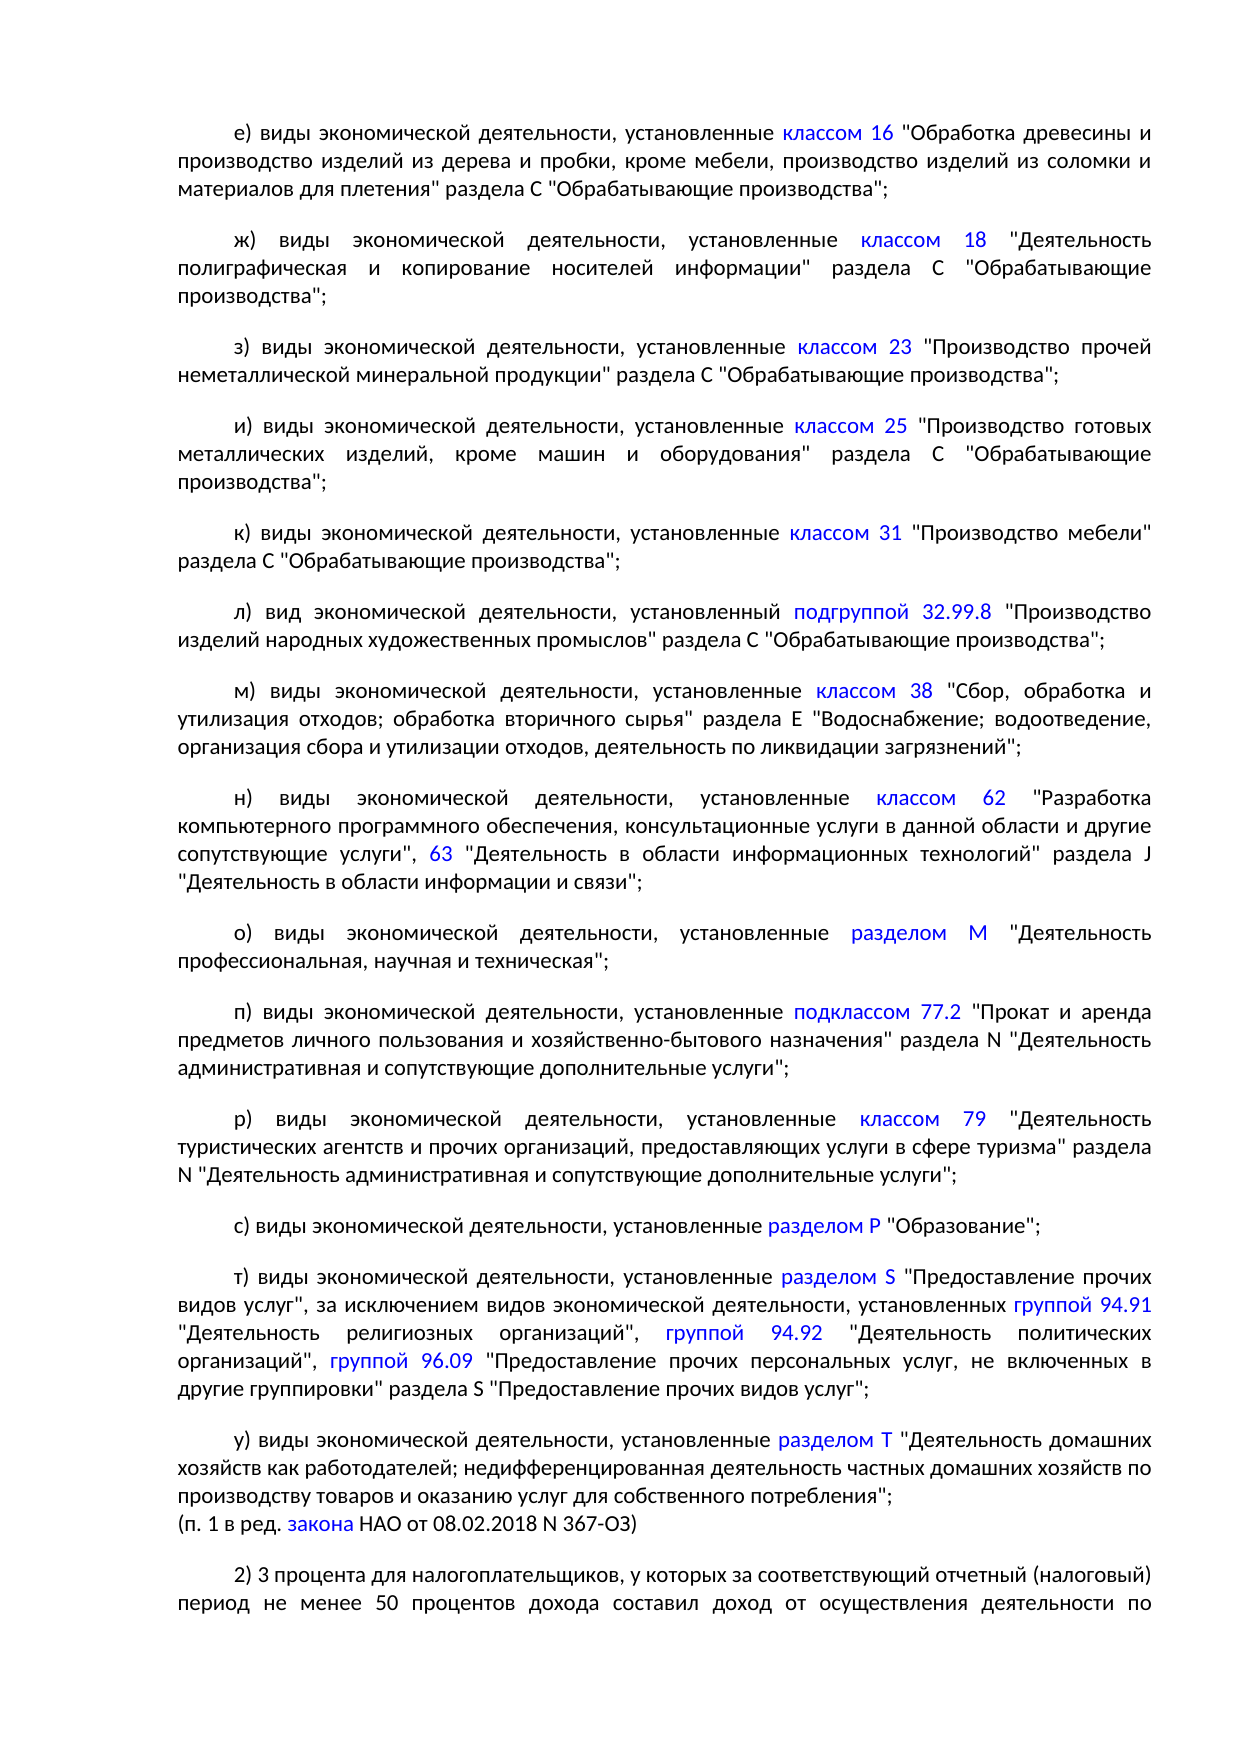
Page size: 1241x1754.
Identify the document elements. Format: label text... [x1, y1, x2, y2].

text р) виды экономической деятельности, установленные классом 79 "Деятельность туристических агентств и прочих организаций, предоставляющих услуги в сфере туризма" раздела N "Деятельность административная и сопутствующие дополнительные услуги"; [177, 1104, 1152, 1188]
text к) виды экономической деятельности, установленные классом 31 "Производство мебели" раздела C "Обрабатывающие производства"; [177, 518, 1152, 574]
text и) виды экономической деятельности, установленные классом 25 "Производство готовых металлических изделий, кроме машин и оборудования" раздела C "Обрабатывающие производства"; [177, 411, 1152, 495]
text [177, 1560, 1152, 1616]
text н) виды экономической деятельности, установленные классом 62 "Разработка компьютерного программного обеспечения, консультационные услуги в данной области и другие сопутствующие услуги", 63 "Деятельность в области информационных технологий" раздела J "Деятельность в области информации и связи"; [177, 783, 1152, 895]
text з) виды экономической деятельности, установленные классом 23 "Производство прочей неметаллической минеральной продукции" раздела C "Обрабатывающие производства"; [177, 332, 1152, 388]
text ж) виды экономической деятельности, установленные классом 18 "Деятельность полиграфическая и копирование носителей информации" раздела C "Обрабатывающие производства"; [177, 225, 1152, 309]
text с) виды экономической деятельности, установленные разделом P "Образование"; [177, 1211, 1152, 1239]
text л) вид экономической деятельности, установленный подгруппой 32.99.8 "Производство изделий народных художественных промыслов" раздела C "Обрабатывающие производства"; [177, 597, 1152, 653]
text у) виды экономической деятельности, установленные разделом T "Деятельность домашних хозяйств как работодателей; недифференцированная деятельность частных домашних хозяйств по производству товаров и оказанию услуг для собственного потребления"; [177, 1425, 1152, 1509]
text т) виды экономической деятельности, установленные разделом S "Предоставление прочих видов услуг", за исключением видов экономической деятельности, установленных группой 94.91 "Деятельность религиозных организаций", группой 94.92 "Деятельность политических организаций", группой 96.09 "Предоставление прочих персональных услуг, не включенных в другие группировки" раздела S "Предоставление прочих видов услуг"; [177, 1262, 1152, 1402]
text п) виды экономической деятельности, установленные подклассом 77.2 "Прокат и аренда предметов личного пользования и хозяйственно-бытового назначения" раздела N "Деятельность административная и сопутствующие дополнительные услуги"; [177, 997, 1152, 1081]
text о) виды экономической деятельности, установленные разделом M "Деятельность профессиональная, научная и техническая"; [177, 918, 1152, 974]
text (п. 1 в ред. закона НАО от 08.02.2018 N 367-ОЗ) [177, 1509, 1152, 1537]
text е) виды экономической деятельности, установленные классом 16 "Обработка древесины и производство изделий из дерева и пробки, кроме мебели, производство изделий из соломки и материалов для плетения" раздела C "Обрабатывающие производства"; [177, 118, 1152, 202]
text м) виды экономической деятельности, установленные классом 38 "Сбор, обработка и утилизация отходов; обработка вторичного сырья" раздела E "Водоснабжение; водоотведение, организация сбора и утилизации отходов, деятельность по ликвидации загрязнений"; [177, 676, 1152, 760]
